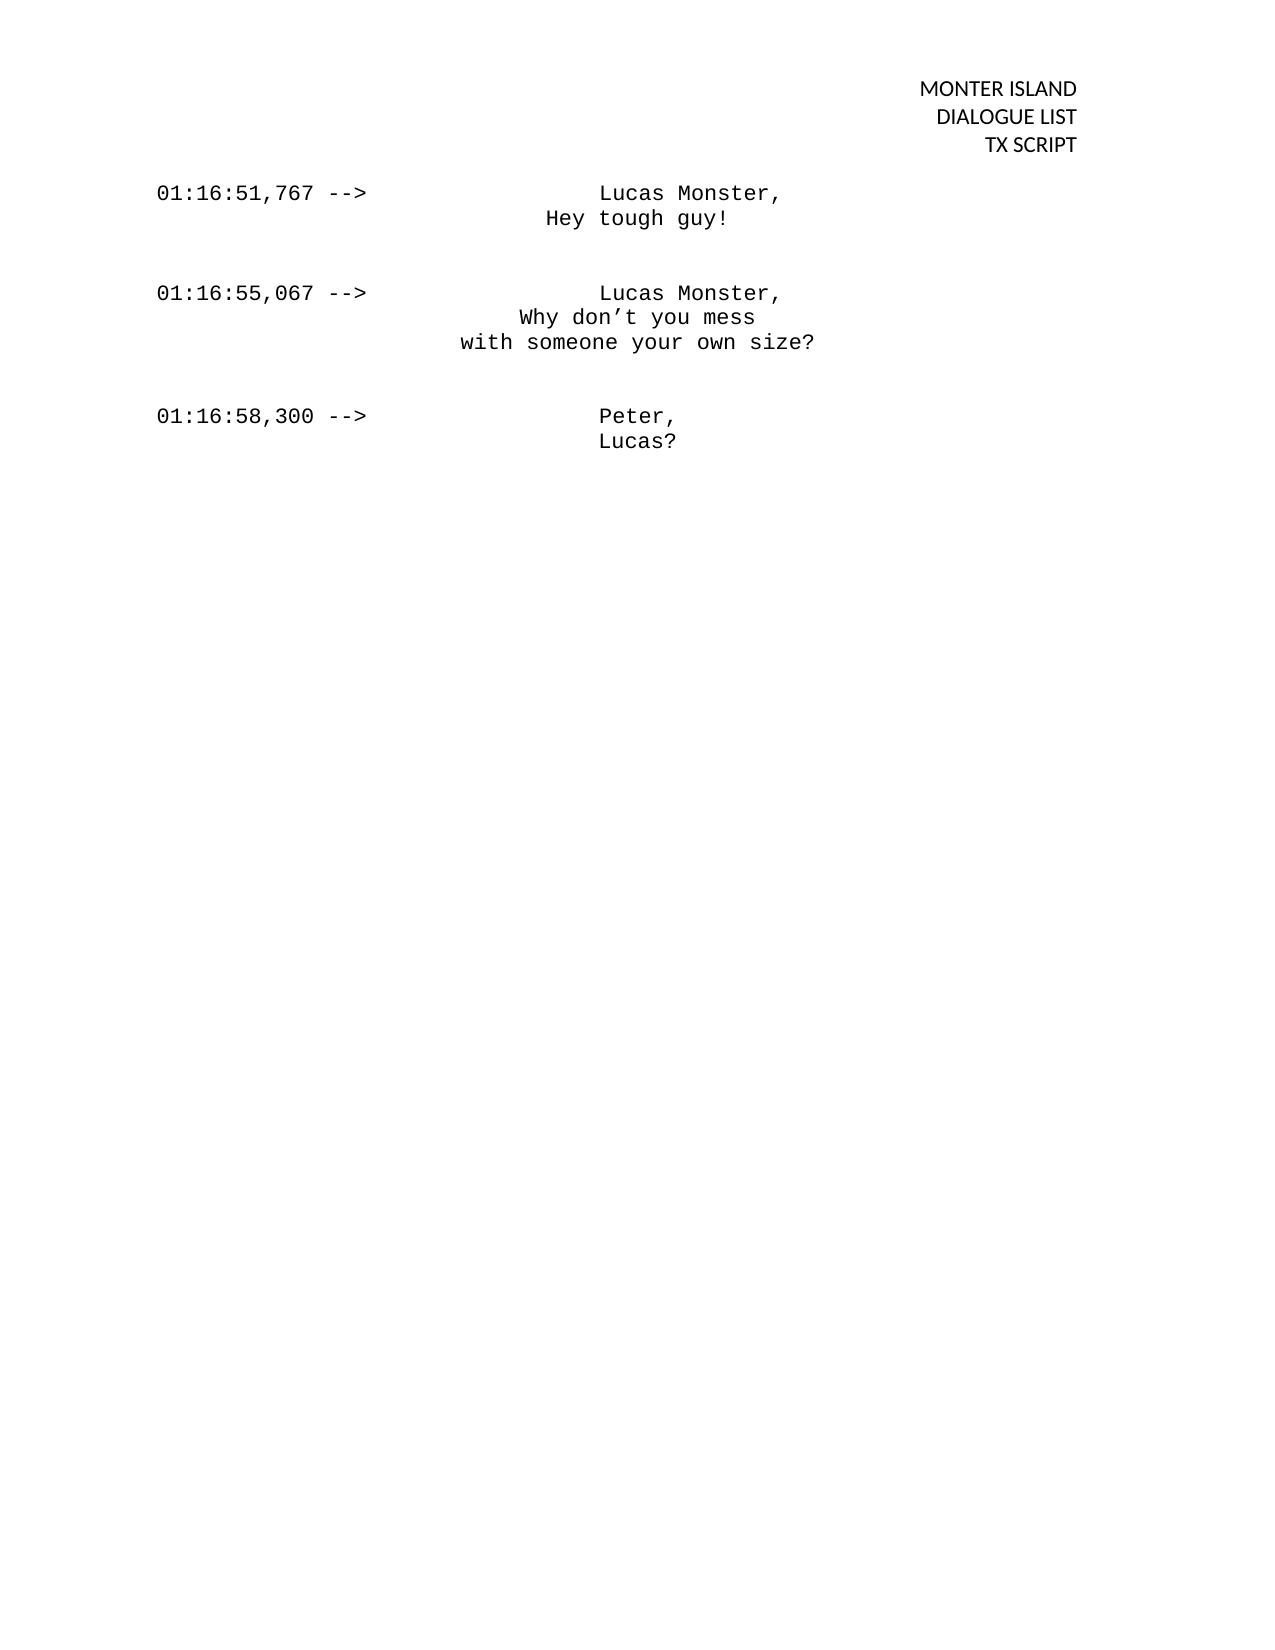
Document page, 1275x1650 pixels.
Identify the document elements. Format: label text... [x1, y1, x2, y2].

text Why don’t you mess [156, 307, 1118, 331]
text Lucas? [156, 431, 1118, 455]
text 01:16:51,767 --> Lucas Monster, [156, 183, 1118, 207]
text 01:16:58,300 --> Peter, [156, 406, 1118, 431]
text with someone your own size? [156, 331, 1118, 356]
text 01:16:55,067 --> Lucas Monster, [156, 282, 1118, 307]
text Hey tough guy! [156, 207, 1118, 232]
